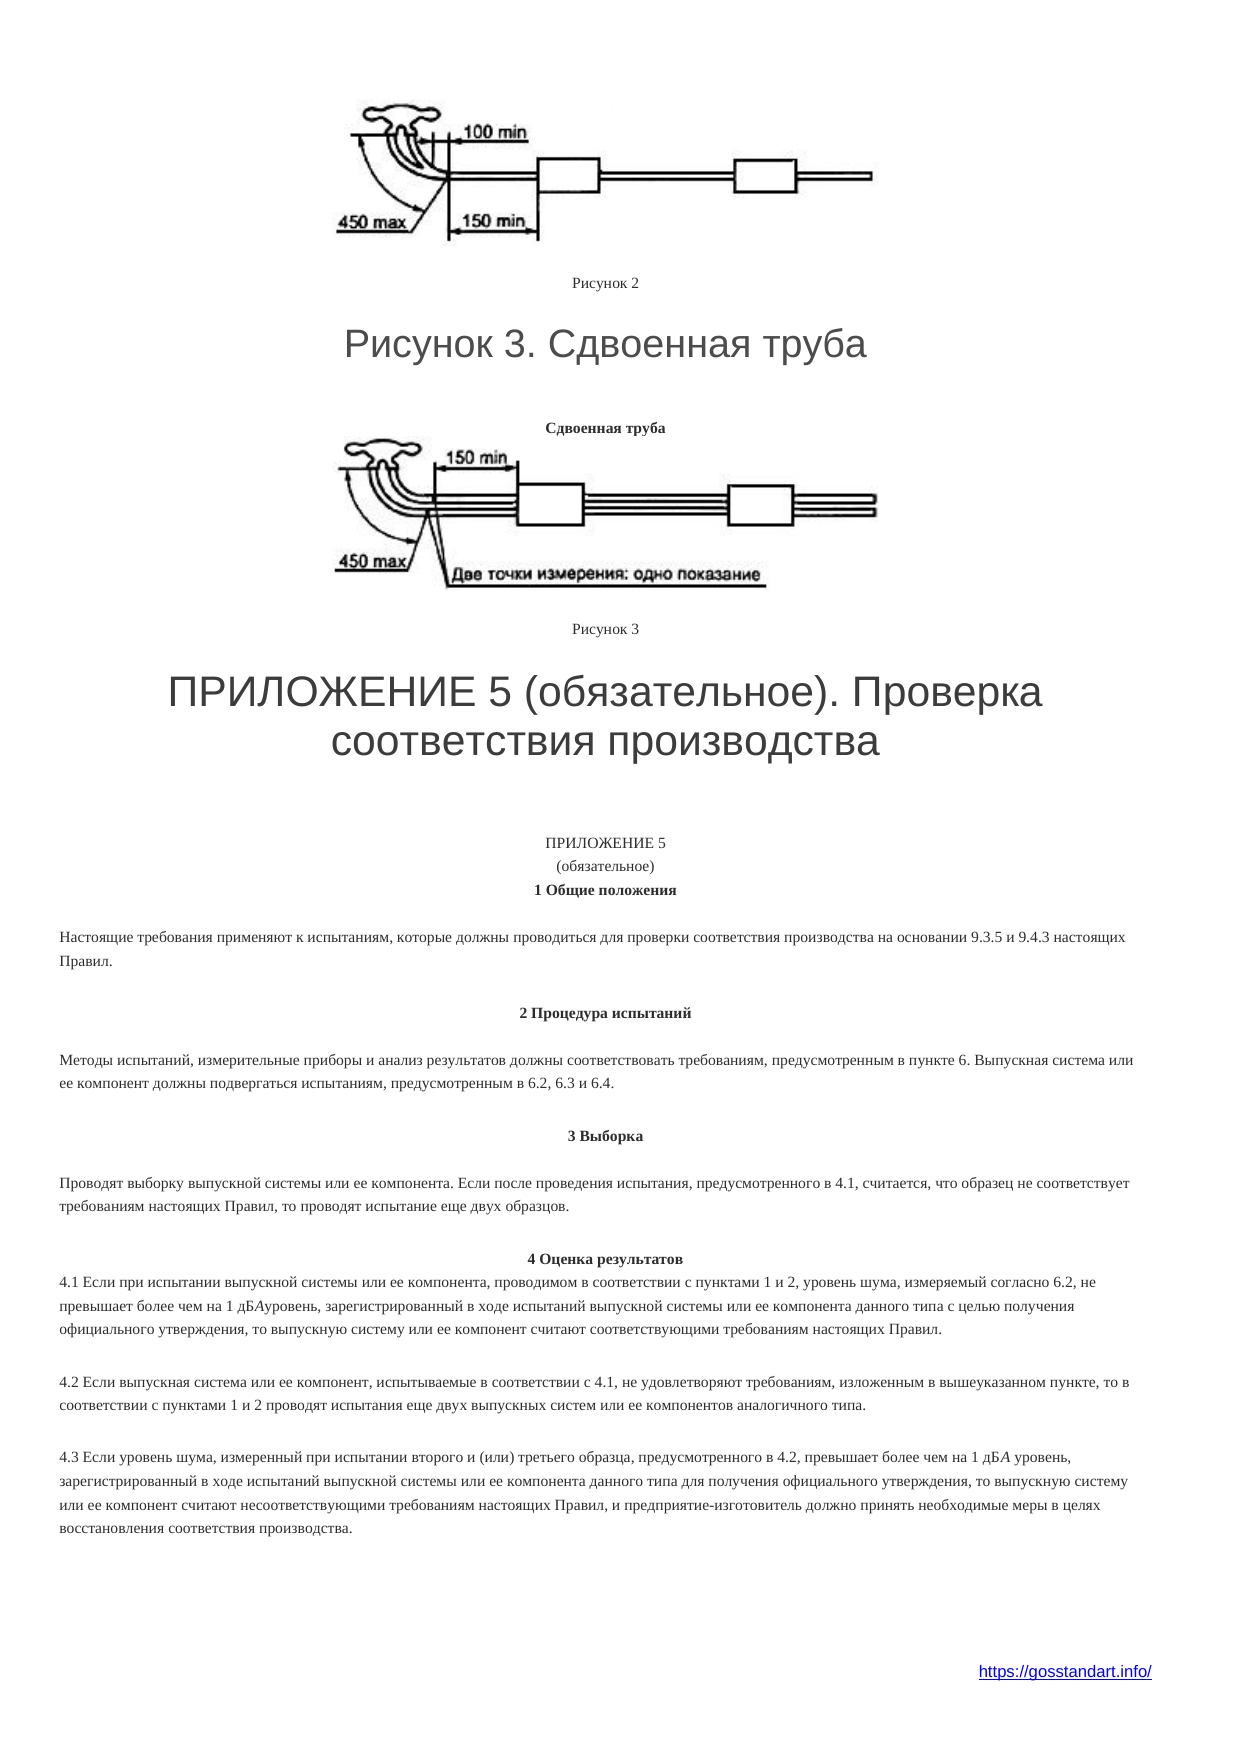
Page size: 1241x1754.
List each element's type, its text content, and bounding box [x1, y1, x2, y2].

text 4.1 Если при испытании выпускной системы или ее компонента, проводимом в соответствии с пунктами 1 и 2, уровень шума, измеряемый согласно 6.2, не превышает более чем на 1 дБАуровень, зарегистрированный в ходе испытаний выпускной системы или ее компонента данного типа с целью получения официального утверждения, то выпускную систему или ее компонент считают соответствующими требованиям настоящих Правил. [59, 1267, 1152, 1367]
text Рисунок 3 [59, 591, 1152, 638]
picture [332, 99, 879, 246]
text 4 Оценка результатов [59, 1244, 1152, 1267]
text ПРИЛОЖЕНИЕ 5 (обязательное) [59, 781, 1152, 875]
text Рисунок 2 [59, 245, 1152, 292]
text 3 Выборка [59, 1121, 1152, 1144]
text 2 Процедура испытаний [59, 998, 1152, 1022]
text 4.2 Если выпускная система или ее компонент, испытываемые в соответствии с 4.1, не удовлетворяют требованиям, изложенным в вышеуказанном пункте, то в соответствии с пунктами 1 и 2 проводят испытания еще двух выпускных систем или ее компонентов аналогичного типа. [59, 1367, 1152, 1443]
subtitle ПРИЛОЖЕНИЕ 5 (обязательное). Проверка соответствия производства [59, 666, 1152, 764]
text 4.3 Если уровень шума, измеренный при испытании второго и (или) третьего образца, предусмотренного в 4.2, превышает более чем на 1 дБА уровень, зарегистрированный в ходе испытаний выпускной системы или ее компонента данного типа для получения официального утверждения, то выпускную систему или ее компонент считают несоответствующими требованиям настоящих Правил, и предприятие-изготовитель должно принять необходимые меры в целях восстановления соответствия производства. [59, 1443, 1152, 1589]
text Сдвоенная труба [59, 389, 1152, 437]
picture [332, 436, 879, 591]
text Методы испытаний, измерительные приборы и анализ результатов должны соответствовать требованиям, предусмотренным в пункте 6. Выпускная система или ее компонент должны подвергаться испытаниям, предусмотренным в 6.2, 6.3 и 6.4. [59, 1022, 1152, 1121]
subtitle Рисунок 3. Сдвоенная труба [59, 320, 1152, 366]
text Проводят выборку выпускной системы или ее компонента. Если после проведения испытания, предусмотренного в 4.1, считается, что образец не соответствует требованиям настоящих Правил, то проводят испытание еще двух образцов. [59, 1144, 1152, 1244]
text Настоящие требования применяют к испытаниям, которые должны проводиться для проверки соответствия производства на основании 9.3.5 и 9.4.3 настоящих Правил. [59, 899, 1152, 998]
text 1 Общие положения [59, 875, 1152, 899]
